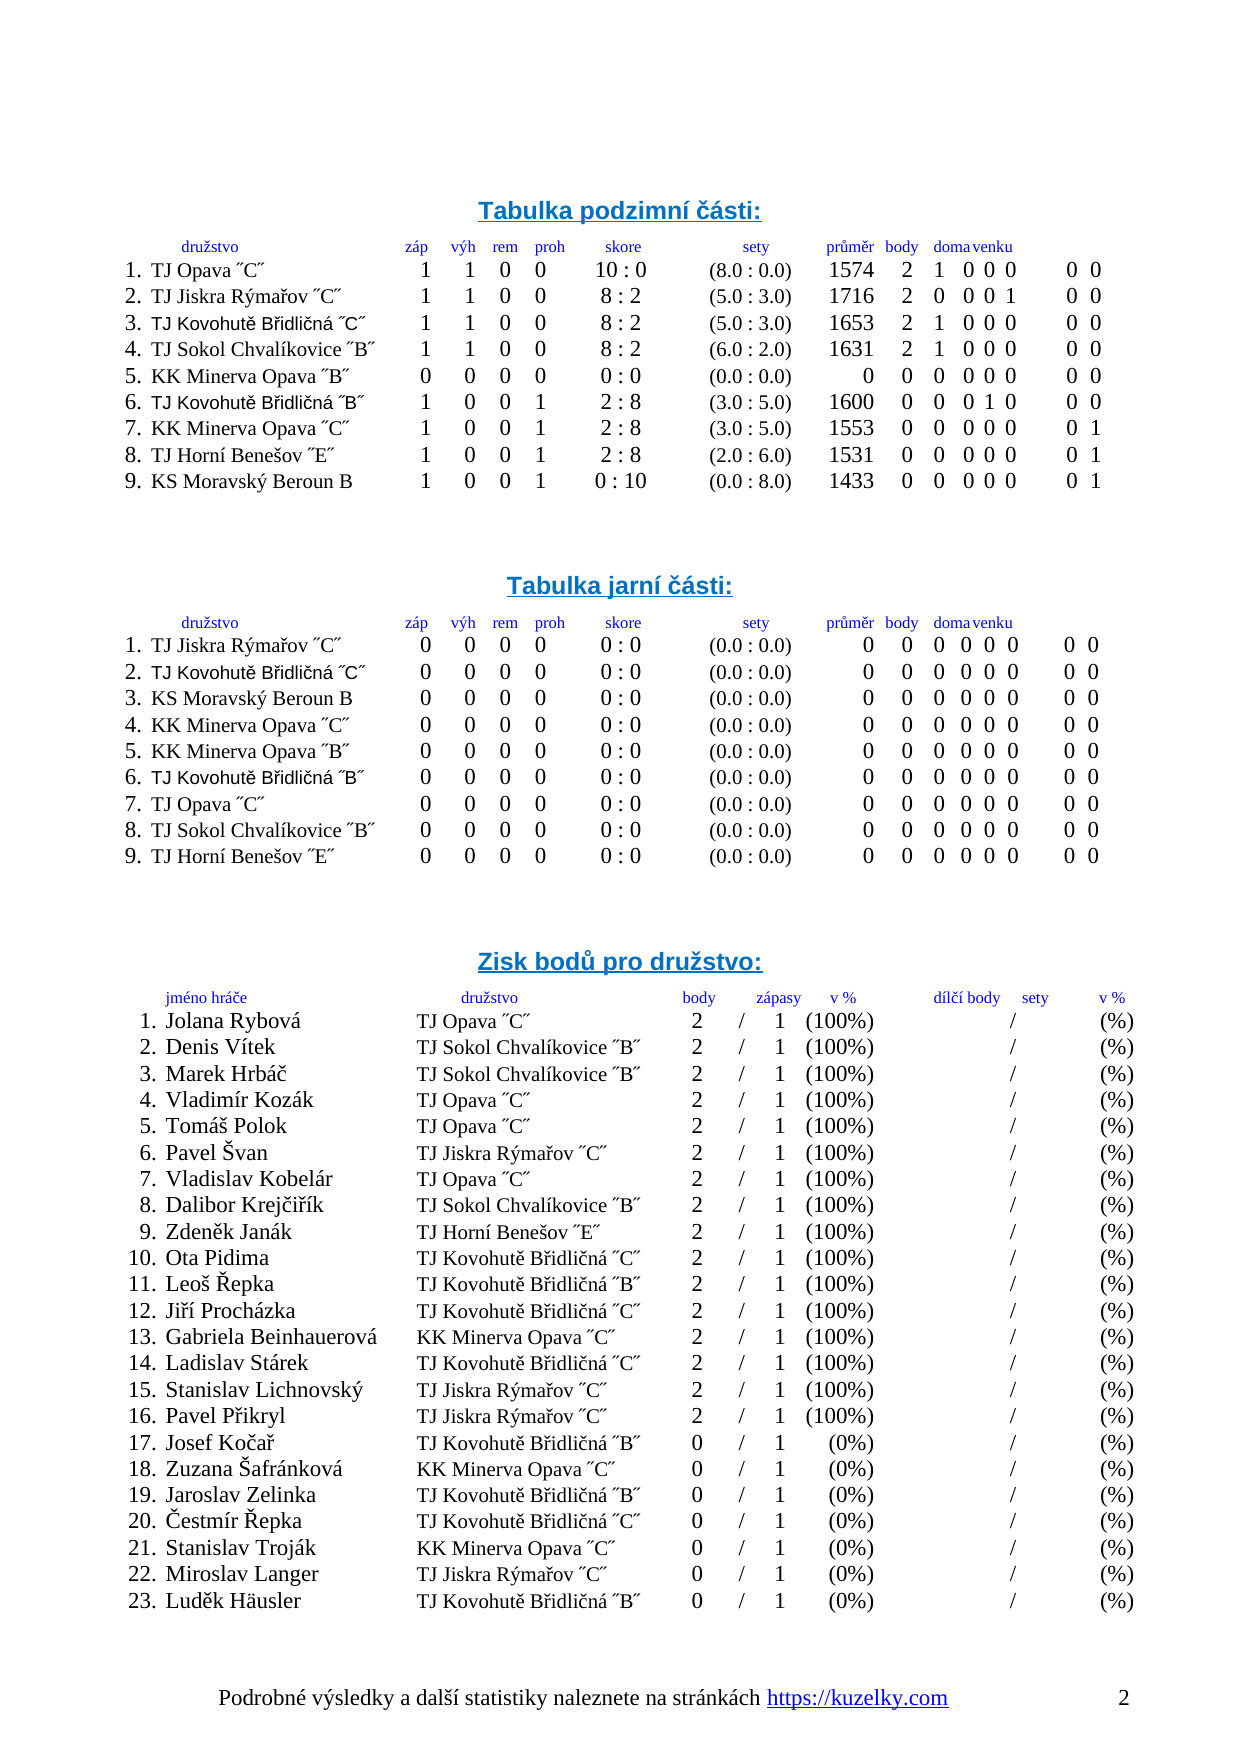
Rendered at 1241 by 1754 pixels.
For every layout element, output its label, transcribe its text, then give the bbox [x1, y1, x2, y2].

text 12. Jiří Procházka TJ Kovohutě Břidličná ˝C˝ 2 / 1 (100%) / (%) [106, 1297, 1134, 1323]
text 5. Tomáš Polok TJ Opava ˝C˝ 2 / 1 (100%) / (%) [106, 1112, 1134, 1139]
text 7. TJ Opava ˝C˝ 0 0 0 0 0 : 0 (0.0 : 0.0) 0 0 0 0 0 0 0 0 [106, 790, 1134, 816]
text 8. TJ Sokol Chvalíkovice ˝B˝ 0 0 0 0 0 : 0 (0.0 : 0.0) 0 0 0 0 0 0 0 0 [106, 816, 1134, 842]
text 16. Pavel Přikryl TJ Jiskra Rýmařov ˝C˝ 2 / 1 (100%) / (%) [106, 1402, 1134, 1428]
text 8. Dalibor Krejčiřík TJ Sokol Chvalíkovice ˝B˝ 2 / 1 (100%) / (%) [106, 1191, 1134, 1218]
text 19. Jaroslav Zelinka TJ Kovohutě Břidličná ˝B˝ 0 / 1 (0%) / (%) [106, 1481, 1134, 1508]
text 3. TJ Kovohutě Břidličná ˝C˝ 1 1 0 0 8 : 2 (5.0 : 3.0) 1653 2 1 0 0 0 0 0 [106, 309, 1134, 335]
text Zisk bodů pro družstvo: [94, 946, 1145, 975]
text 4. KK Minerva Opava ˝C˝ 0 0 0 0 0 : 0 (0.0 : 0.0) 0 0 0 0 0 0 0 0 [106, 711, 1134, 737]
text 7. Vladislav Kobelár TJ Opava ˝C˝ 2 / 1 (100%) / (%) [106, 1165, 1134, 1191]
text 9. KS Moravský Beroun B 1 0 0 1 0 : 10 (0.0 : 8.0) 1433 0 0 0 0 0 0 1 [106, 467, 1134, 493]
text 3. KS Moravský Beroun B 0 0 0 0 0 : 0 (0.0 : 0.0) 0 0 0 0 0 0 0 0 [106, 684, 1134, 711]
text 6. Pavel Švan TJ Jiskra Rýmařov ˝C˝ 2 / 1 (100%) / (%) [106, 1139, 1134, 1165]
text 9. Zdeněk Janák TJ Horní Benešov ˝E˝ 2 / 1 (100%) / (%) [106, 1218, 1134, 1244]
text 15. Stanislav Lichnovský TJ Jiskra Rýmařov ˝C˝ 2 / 1 (100%) / (%) [106, 1376, 1134, 1402]
text 1. Jolana Rybová TJ Opava ˝C˝ 2 / 1 (100%) / (%) [106, 1007, 1134, 1033]
text 22. Miroslav Langer TJ Jiskra Rýmařov ˝C˝ 0 / 1 (0%) / (%) [106, 1560, 1134, 1587]
text 20. Čestmír Řepka TJ Kovohutě Břidličná ˝C˝ 0 / 1 (0%) / (%) [106, 1508, 1134, 1534]
text 13. Gabriela Beinhauerová KK Minerva Opava ˝C˝ 2 / 1 (100%) / (%) [106, 1323, 1134, 1349]
text Tabulka podzimní části: [94, 196, 1145, 224]
text 7. KK Minerva Opava ˝C˝ 1 0 0 1 2 : 8 (3.0 : 5.0) 1553 0 0 0 0 0 0 1 [106, 414, 1134, 441]
text 11. Leoš Řepka TJ Kovohutě Břidličná ˝B˝ 2 / 1 (100%) / (%) [106, 1270, 1134, 1297]
text 14. Ladislav Stárek TJ Kovohutě Břidličná ˝C˝ 2 / 1 (100%) / (%) [106, 1349, 1134, 1376]
text 2. TJ Jiskra Rýmařov ˝C˝ 1 1 0 0 8 : 2 (5.0 : 3.0) 1716 2 0 0 0 1 0 0 [106, 283, 1134, 309]
text 9. TJ Horní Benešov ˝E˝ 0 0 0 0 0 : 0 (0.0 : 0.0) 0 0 0 0 0 0 0 0 [106, 842, 1134, 869]
text 1. TJ Opava ˝C˝ 1 1 0 0 10 : 0 (8.0 : 0.0) 1574 2 1 0 0 0 0 0 [106, 256, 1134, 283]
text družstvo záp výh rem proh skore sety průměr body doma venku [106, 237, 1134, 256]
text 1. TJ Jiskra Rýmařov ˝C˝ 0 0 0 0 0 : 0 (0.0 : 0.0) 0 0 0 0 0 0 0 0 [106, 632, 1134, 658]
text 18. Zuzana Šafránková KK Minerva Opava ˝C˝ 0 / 1 (0%) / (%) [106, 1455, 1134, 1481]
text 5. KK Minerva Opava ˝B˝ 0 0 0 0 0 : 0 (0.0 : 0.0) 0 0 0 0 0 0 0 0 [106, 362, 1134, 388]
text jméno hráče družstvo body zápasy v % dílčí body sety v % [106, 988, 1134, 1007]
text 10. Ota Pidima TJ Kovohutě Břidličná ˝C˝ 2 / 1 (100%) / (%) [106, 1244, 1134, 1270]
text 3. Marek Hrbáč TJ Sokol Chvalíkovice ˝B˝ 2 / 1 (100%) / (%) [106, 1059, 1134, 1086]
text družstvo záp výh rem proh skore sety průměr body doma venku [106, 612, 1134, 632]
text 2. TJ Kovohutě Břidličná ˝C˝ 0 0 0 0 0 : 0 (0.0 : 0.0) 0 0 0 0 0 0 0 0 [106, 658, 1134, 684]
text 6. TJ Kovohutě Břidličná ˝B˝ 1 0 0 1 2 : 8 (3.0 : 5.0) 1600 0 0 0 1 0 0 0 [106, 388, 1134, 414]
text 23. Luděk Häusler TJ Kovohutě Břidličná ˝B˝ 0 / 1 (0%) / (%) [106, 1587, 1134, 1613]
text 5. KK Minerva Opava ˝B˝ 0 0 0 0 0 : 0 (0.0 : 0.0) 0 0 0 0 0 0 0 0 [106, 737, 1134, 763]
text Tabulka jarní části: [94, 571, 1145, 600]
text 8. TJ Horní Benešov ˝E˝ 1 0 0 1 2 : 8 (2.0 : 6.0) 1531 0 0 0 0 0 0 1 [106, 441, 1134, 467]
text 17. Josef Kočař TJ Kovohutě Břidličná ˝B˝ 0 / 1 (0%) / (%) [106, 1428, 1134, 1455]
text 21. Stanislav Troják KK Minerva Opava ˝C˝ 0 / 1 (0%) / (%) [106, 1534, 1134, 1560]
text 2. Denis Vítek TJ Sokol Chvalíkovice ˝B˝ 2 / 1 (100%) / (%) [106, 1033, 1134, 1059]
text 6. TJ Kovohutě Břidličná ˝B˝ 0 0 0 0 0 : 0 (0.0 : 0.0) 0 0 0 0 0 0 0 0 [106, 763, 1134, 790]
text 4. TJ Sokol Chvalíkovice ˝B˝ 1 1 0 0 8 : 2 (6.0 : 2.0) 1631 2 1 0 0 0 0 0 [106, 335, 1134, 362]
text 4. Vladimír Kozák TJ Opava ˝C˝ 2 / 1 (100%) / (%) [106, 1086, 1134, 1112]
